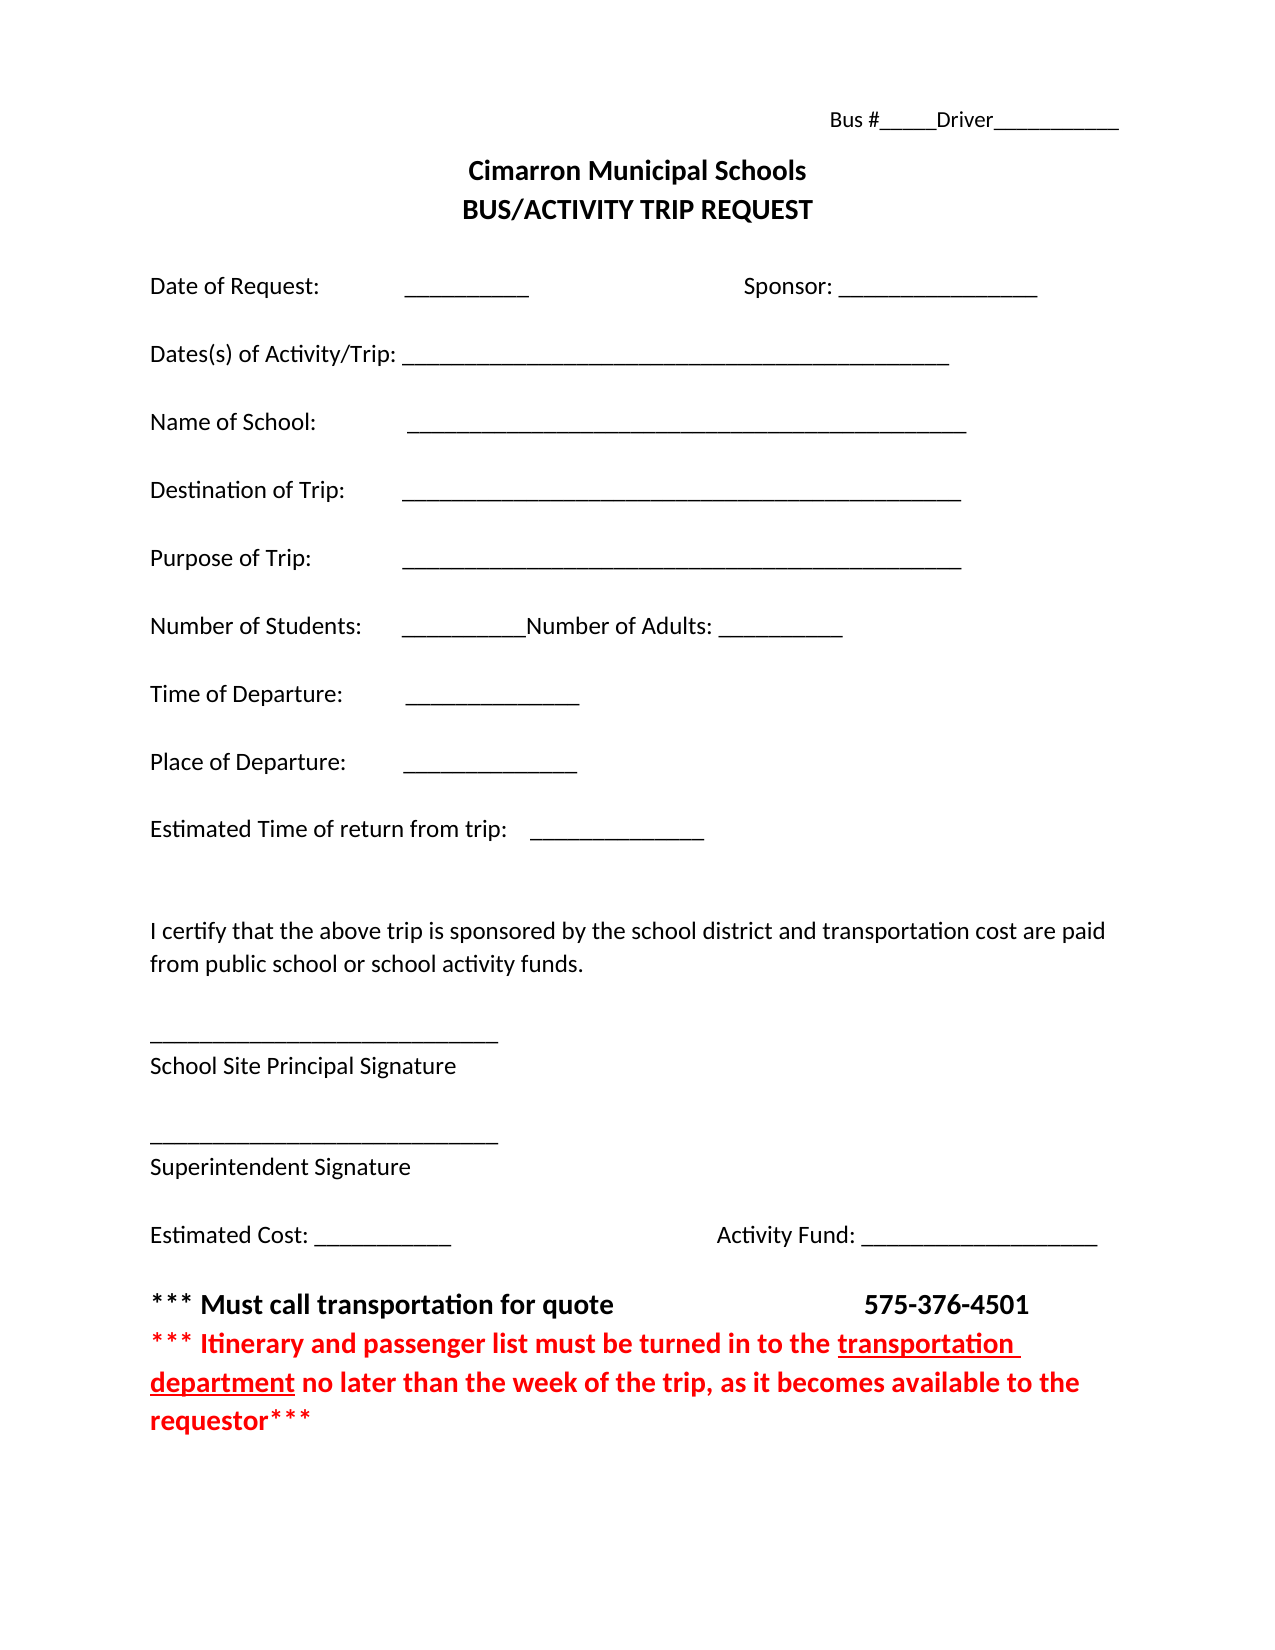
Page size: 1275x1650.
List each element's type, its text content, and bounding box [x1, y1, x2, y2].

text Dates(s) of Activity/Trip: ____________________________________________ [150, 338, 1125, 369]
text Time of Departure: ______________ [150, 678, 1125, 708]
text Number of Students: __________Number of Adults: __________ [150, 610, 1125, 640]
text Date of Request: __________ Sponsor: ________________ [150, 270, 1125, 301]
text Destination of Trip: _____________________________________________ [150, 474, 1125, 504]
text Estimated Time of return from trip: ______________ [150, 814, 1125, 844]
text School Site Principal Signature [150, 1050, 1125, 1081]
text Name of School: _____________________________________________ [150, 406, 1125, 437]
text *** Itinerary and passenger list must be turned in to the transportation department no later than the week of the trip, as it becomes available to the requestor*** [150, 1326, 1125, 1438]
text Estimated Cost: ___________ Activity Fund: ___________________ [150, 1219, 1125, 1249]
text *** Must call transportation for quote 575-376-4501 [150, 1286, 1125, 1322]
text Superintendent Signature [150, 1151, 1125, 1182]
text Place of Departure: ______________ [150, 746, 1125, 776]
text I certify that the above trip is sponsored by the school district and transportation cost are paid from public school or school activity funds. [150, 916, 1125, 979]
text Cimarron Municipal Schools [150, 152, 1125, 187]
text ____________________________ [150, 1118, 1125, 1148]
text Bus #_____Driver___________ [150, 105, 1125, 133]
text BUS/ACTIVITY TRIP REQUEST [150, 191, 1125, 227]
text Purpose of Trip: _____________________________________________ [150, 542, 1125, 572]
text ____________________________ [150, 1016, 1125, 1047]
